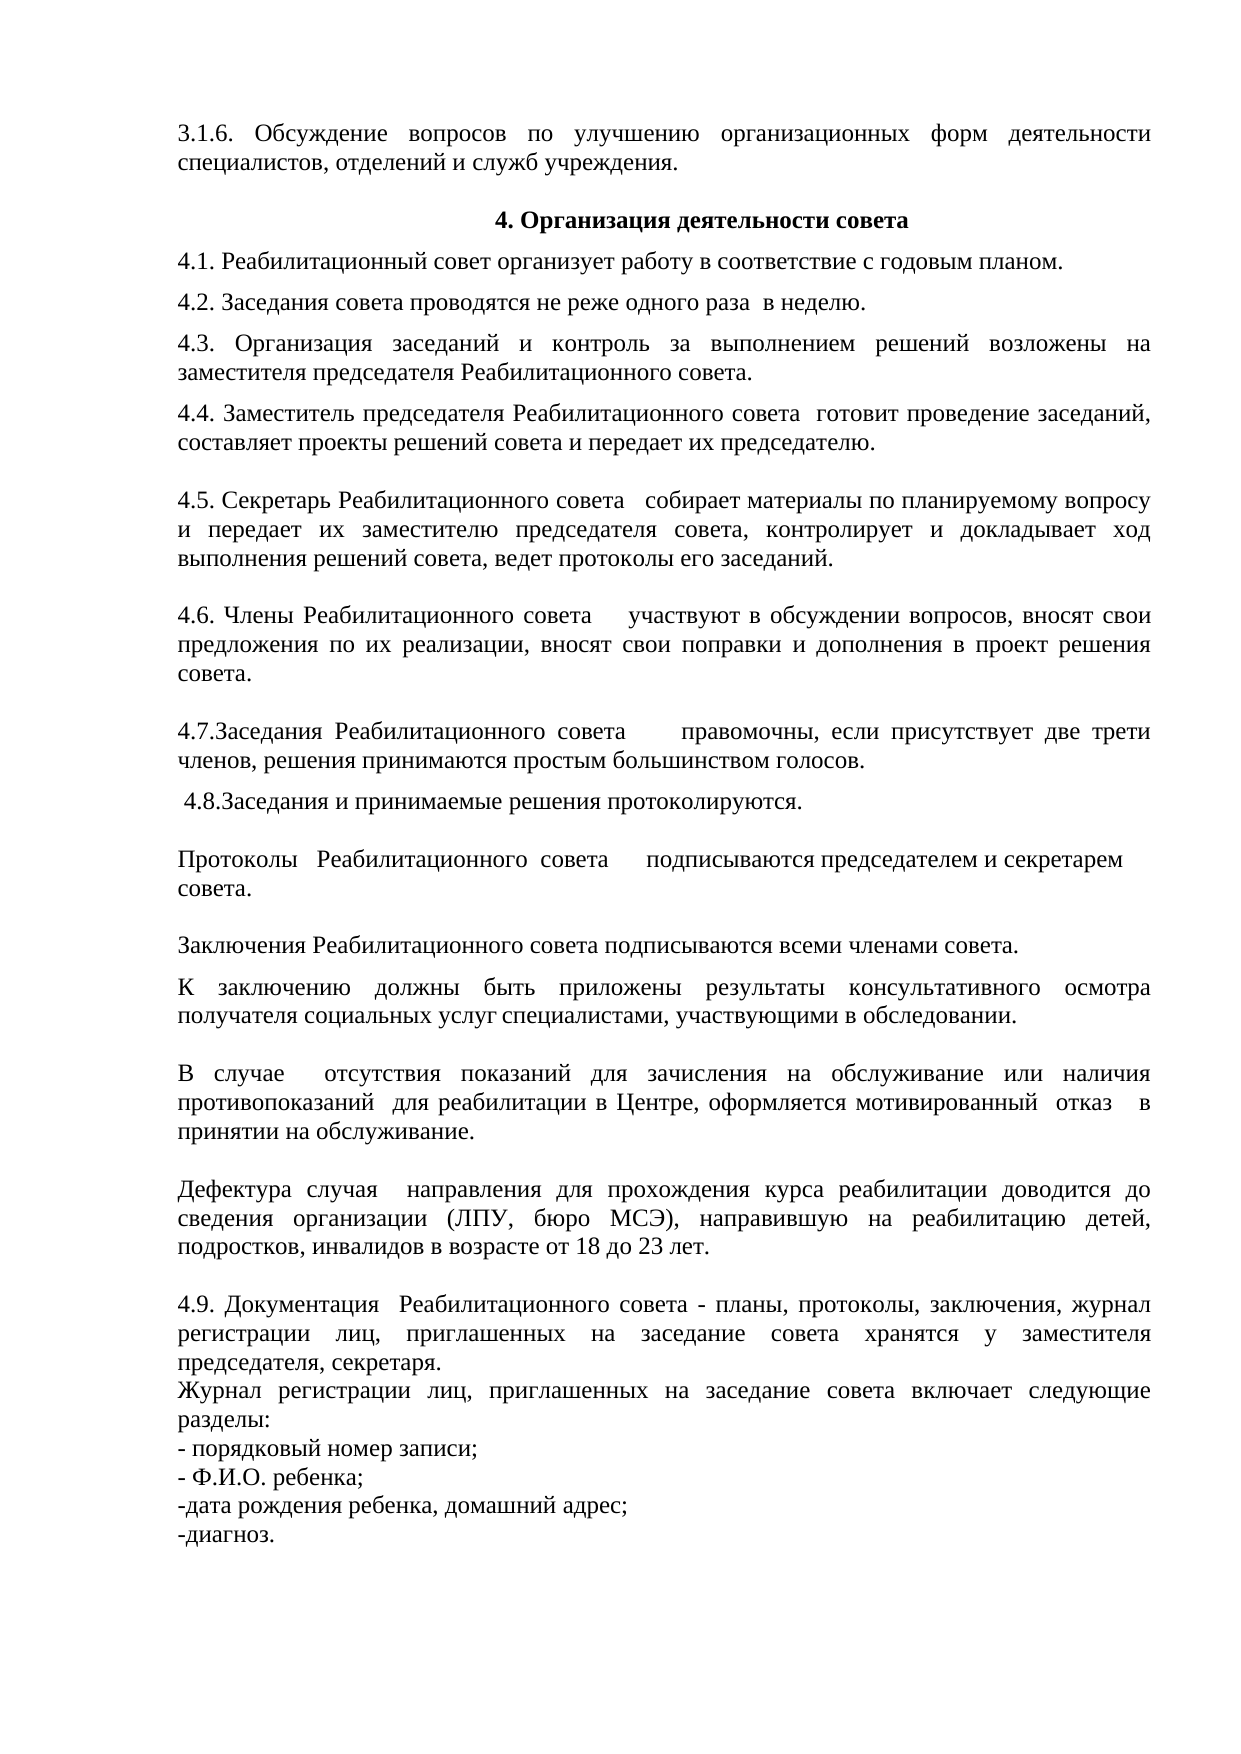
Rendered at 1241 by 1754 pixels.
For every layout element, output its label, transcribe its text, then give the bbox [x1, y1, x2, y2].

text 4.9. Документация Реабилитационного совета - планы, протоколы, заключения, журнал регистрации лиц, приглашенных на заседание совета хранятся у заместителя председателя, секретаря. [177, 1289, 1152, 1376]
subtitle 4.3. Организация заседаний и контроль за выполнением решений возложены на заместителя председателя Реабилитационного совета. [177, 328, 1152, 386]
text Протоколы Реабилитационного совета подписываются председателем и секретарем совета. [177, 844, 1152, 901]
text В случае отсутствия показаний для зачисления на обслуживание или наличия противопоказаний для реабилитации в Центре, оформляется мотивированный отказ в принятии на обслуживание. [177, 1058, 1152, 1145]
subtitle 4.4. Заместитель председателя Реабилитационного совета готовит проведение заседаний, составляет проекты решений совета и передает их председателю. [177, 398, 1152, 456]
subtitle 4.7.Заседания Реабилитационного совета правомочны, если присутствует две трети членов, решения принимаются простым большинством голосов. [177, 716, 1152, 773]
text -дата рождения ребенка, домашний адрес; [177, 1491, 1152, 1519]
subtitle 4.2. Заседания совета проводятся не реже одного раза в неделю. [177, 287, 1152, 316]
subtitle 4. Организация деятельности совета [252, 205, 1152, 233]
subtitle 4.8.Заседания и принимаемые решения протоколируются. [177, 786, 1152, 815]
text Заключения Реабилитационного совета подписываются всеми членами совета. [177, 931, 1152, 959]
text 4.5. Секретарь Реабилитационного совета собирает материалы по планируемому вопросу и передает их заместителю председателя совета, контролирует и докладывает ход выполнения решений совета, ведет протоколы его заседаний. [177, 485, 1152, 571]
text - порядковый номер записи; [177, 1433, 1152, 1462]
text 4.6. Члены Реабилитационного совета участвуют в обсуждении вопросов, вносят свои предложения по их реализации, вносят свои поправки и дополнения в проект решения совета. [177, 601, 1152, 687]
subtitle К заключению должны быть приложены результаты консультативного осмотра получателя социальных услуг специалистами, участвующими в обследовании. [177, 972, 1152, 1029]
text - Ф.И.О. ребенка; [177, 1462, 1152, 1491]
text -диагноз. [177, 1519, 1152, 1548]
text Дефектура случая направления для прохождения курса реабилитации доводится до сведения организации (ЛПУ, бюро МСЭ), направившую на реабилитацию детей, подростков, инвалидов в возрасте от 18 до 23 лет. [177, 1174, 1152, 1260]
text Журнал регистрации лиц, приглашенных на заседание совета включает следующие разделы: [177, 1376, 1152, 1433]
subtitle 4.1. Реабилитационный совет организует работу в соответствие с годовым планом. [177, 246, 1152, 275]
text 3.1.6. Обсуждение вопросов по улучшению организационных форм деятельности специалистов, отделений и служб учреждения. [177, 118, 1152, 176]
